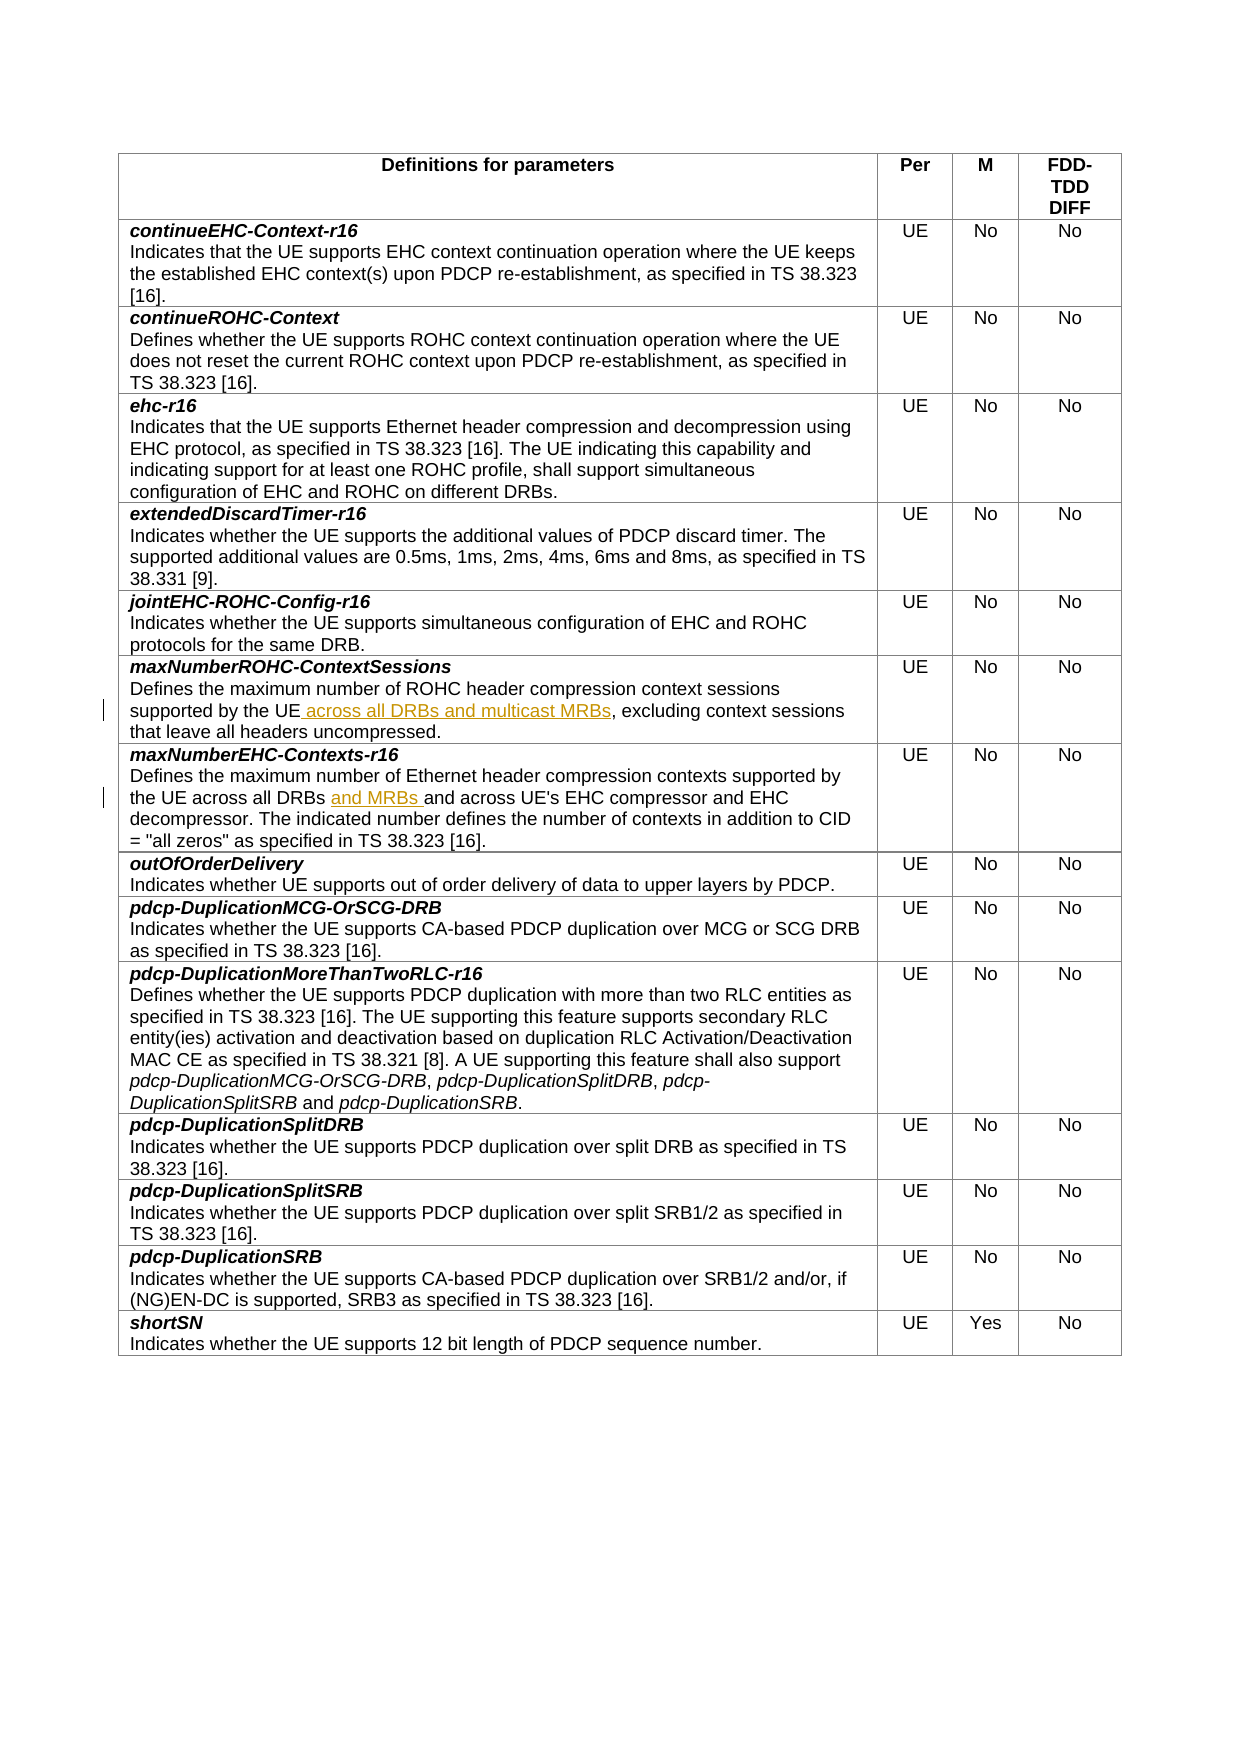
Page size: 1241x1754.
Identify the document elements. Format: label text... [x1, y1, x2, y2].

table_cell UE [878, 1114, 952, 1179]
table_cell No [1019, 897, 1121, 961]
table_header FDD-TDD DIFF [1019, 154, 1121, 219]
table_cell jointEHC-ROHC-Config-r16 Indicates whether the UE supports simultaneous configuration of EHC and ROHC protocols for the same DRB. [119, 591, 877, 655]
table_cell No [1019, 1311, 1121, 1354]
table_cell No [1019, 1246, 1121, 1310]
table_header M [953, 154, 1018, 219]
table_cell UE [878, 656, 952, 742]
table_header Definitions for parameters [119, 154, 877, 219]
table_cell No [1019, 853, 1121, 896]
table_cell pdcp-DuplicationSRB Indicates whether the UE supports CA-based PDCP duplication over SRB1/2 and/or, if (NG)EN-DC is supported, SRB3 as specified in TS 38.323 [16]. [119, 1246, 877, 1310]
table_cell No [953, 962, 1018, 1113]
table_cell No [1019, 591, 1121, 655]
table_cell No [953, 897, 1018, 961]
table_cell pdcp-DuplicationMCG-OrSCG-DRB Indicates whether the UE supports CA-based PDCP duplication over MCG or SCG DRB as specified in TS 38.323 [16]. [119, 897, 877, 961]
table_cell No [1019, 962, 1121, 1113]
table_cell continueEHC-Context-r16 Indicates that the UE supports EHC context continuation operation where the UE keeps the established EHC context(s) upon PDCP re-establishment, as specified in TS 38.323 [16]. [119, 220, 877, 306]
table_cell UE [878, 962, 952, 1113]
table_cell No [953, 220, 1018, 306]
table_cell ehc-r16 Indicates that the UE supports Ethernet header compression and decompression using EHC protocol, as specified in TS 38.323 [16]. The UE indicating this capability and indicating support for at least one ROHC profile, shall support simultaneous configuration of EHC and ROHC on different DRBs. [119, 394, 877, 502]
table_cell pdcp-DuplicationSplitDRB Indicates whether the UE supports PDCP duplication over split DRB as specified in TS 38.323 [16]. [119, 1114, 877, 1179]
table_cell No [953, 853, 1018, 896]
table_cell UE [878, 220, 952, 306]
table_cell UE [878, 394, 952, 502]
table_cell UE [878, 853, 952, 896]
table_cell shortSN Indicates whether the UE supports 12 bit length of PDCP sequence number. [119, 1311, 877, 1354]
table_cell No [953, 503, 1018, 589]
table_cell No [953, 307, 1018, 393]
table_cell UE [878, 897, 952, 961]
table_cell No [1019, 307, 1121, 393]
table_header Per [878, 154, 952, 219]
table_cell No [1019, 394, 1121, 502]
table_cell No [953, 1180, 1018, 1245]
table_cell pdcp-DuplicationMoreThanTwoRLC-r16 Defines whether the UE supports PDCP duplication with more than two RLC entities as specified in TS 38.323 [16]. The UE supporting this feature supports secondary RLC entity(ies) activation and deactivation based on duplication RLC Activation/Deactivation MAC CE as specified in TS 38.321 [8]. A UE supporting this feature shall also support pdcp-DuplicationMCG-OrSCG-DRB, pdcp-DuplicationSplitDRB, pdcp-DuplicationSplitSRB and pdcp-DuplicationSRB. [119, 962, 877, 1113]
table_cell extendedDiscardTimer-r16 Indicates whether the UE supports the additional values of PDCP discard timer. The supported additional values are 0.5ms, 1ms, 2ms, 4ms, 6ms and 8ms, as specified in TS 38.331 [9]. [119, 503, 877, 589]
table_cell maxNumberROHC-ContextSessions Defines the maximum number of ROHC header compression context sessions supported by the UE, excluding context sessions that leave all headers uncompressed. [119, 656, 877, 742]
table_cell maxNumberEHC-Contexts-r16 Defines the maximum number of Ethernet header compression contexts supported by the UE across all DRBs and across UE's EHC compressor and EHC decompressor. The indicated number defines the number of contexts in addition to CID = "all zeros" as specified in TS 38.323 [16]. [119, 744, 877, 851]
table_cell No [1019, 656, 1121, 742]
table_cell No [953, 591, 1018, 655]
table_cell UE [878, 1311, 952, 1354]
table_cell No [1019, 1180, 1121, 1245]
table_cell UE [878, 307, 952, 393]
table_cell No [1019, 1114, 1121, 1179]
table_cell UE [878, 503, 952, 589]
table_cell No [953, 656, 1018, 742]
table_cell No [953, 394, 1018, 502]
table_cell UE [878, 1180, 952, 1245]
table_cell pdcp-DuplicationSplitSRB Indicates whether the UE supports PDCP duplication over split SRB1/2 as specified in TS 38.323 [16]. [119, 1180, 877, 1245]
table_cell UE [878, 591, 952, 655]
table_cell UE [878, 744, 952, 851]
table_cell No [953, 1246, 1018, 1310]
table_cell No [1019, 503, 1121, 589]
table_cell UE [878, 1246, 952, 1310]
table_cell No [953, 744, 1018, 851]
table_cell Yes [953, 1311, 1018, 1354]
table_cell outOfOrderDelivery Indicates whether UE supports out of order delivery of data to upper layers by PDCP. [119, 853, 877, 896]
table_cell No [1019, 744, 1121, 851]
table_cell continueROHC-Context Defines whether the UE supports ROHC context continuation operation where the UE does not reset the current ROHC context upon PDCP re-establishment, as specified in TS 38.323 [16]. [119, 307, 877, 393]
table_cell No [1019, 220, 1121, 306]
table_cell No [953, 1114, 1018, 1179]
